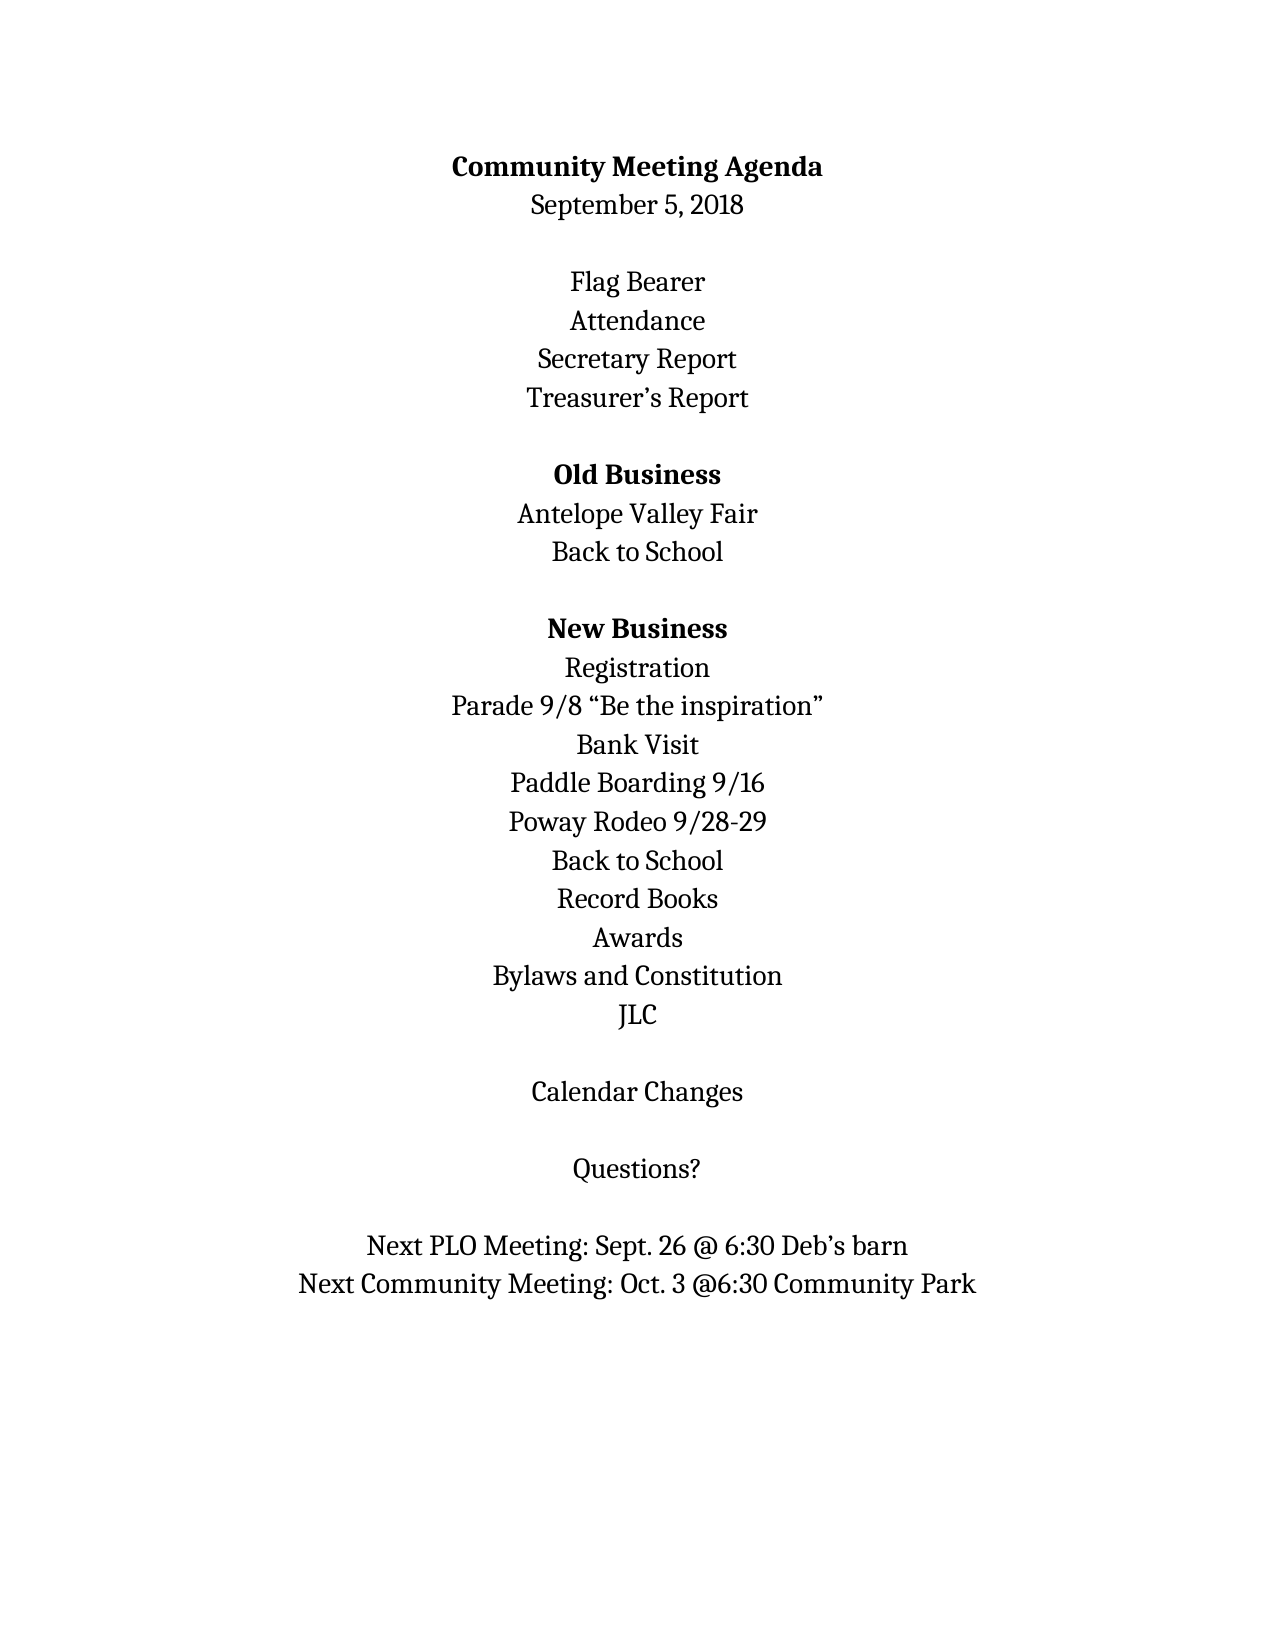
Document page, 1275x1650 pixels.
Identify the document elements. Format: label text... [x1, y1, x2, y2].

text Back to School [187, 535, 1087, 569]
text Next PLO Meeting: Sept. 26 @ 6:30 Deb’s barn [187, 1229, 1087, 1263]
text Old Business [187, 458, 1087, 492]
text Secretary Report [187, 343, 1087, 376]
text JLC [187, 998, 1087, 1031]
text Next Community Meeting: Oct. 3 @6:30 Community Park [187, 1268, 1087, 1301]
text New Business [187, 612, 1087, 646]
text Community Meeting Agenda [187, 150, 1087, 183]
text Flag Bearer [187, 266, 1087, 299]
text Poway Rodeo 9/28-29 [187, 805, 1087, 839]
text Bylaws and Constitution [187, 959, 1087, 993]
text September 5, 2018 [187, 188, 1087, 222]
text Registration [187, 651, 1087, 684]
text Record Books [187, 882, 1087, 916]
text Treasurer’s Report [187, 381, 1087, 415]
text Parade 9/8 “Be the inspiration” [187, 689, 1087, 723]
text Attendance [187, 304, 1087, 338]
text Back to School [187, 844, 1087, 877]
text Antelope Valley Fair [187, 497, 1087, 530]
text Awards [187, 921, 1087, 954]
text Bank Visit [187, 728, 1087, 762]
text Questions? [187, 1152, 1087, 1186]
text Paddle Boarding 9/16 [187, 767, 1087, 800]
text Calendar Changes [187, 1075, 1087, 1108]
